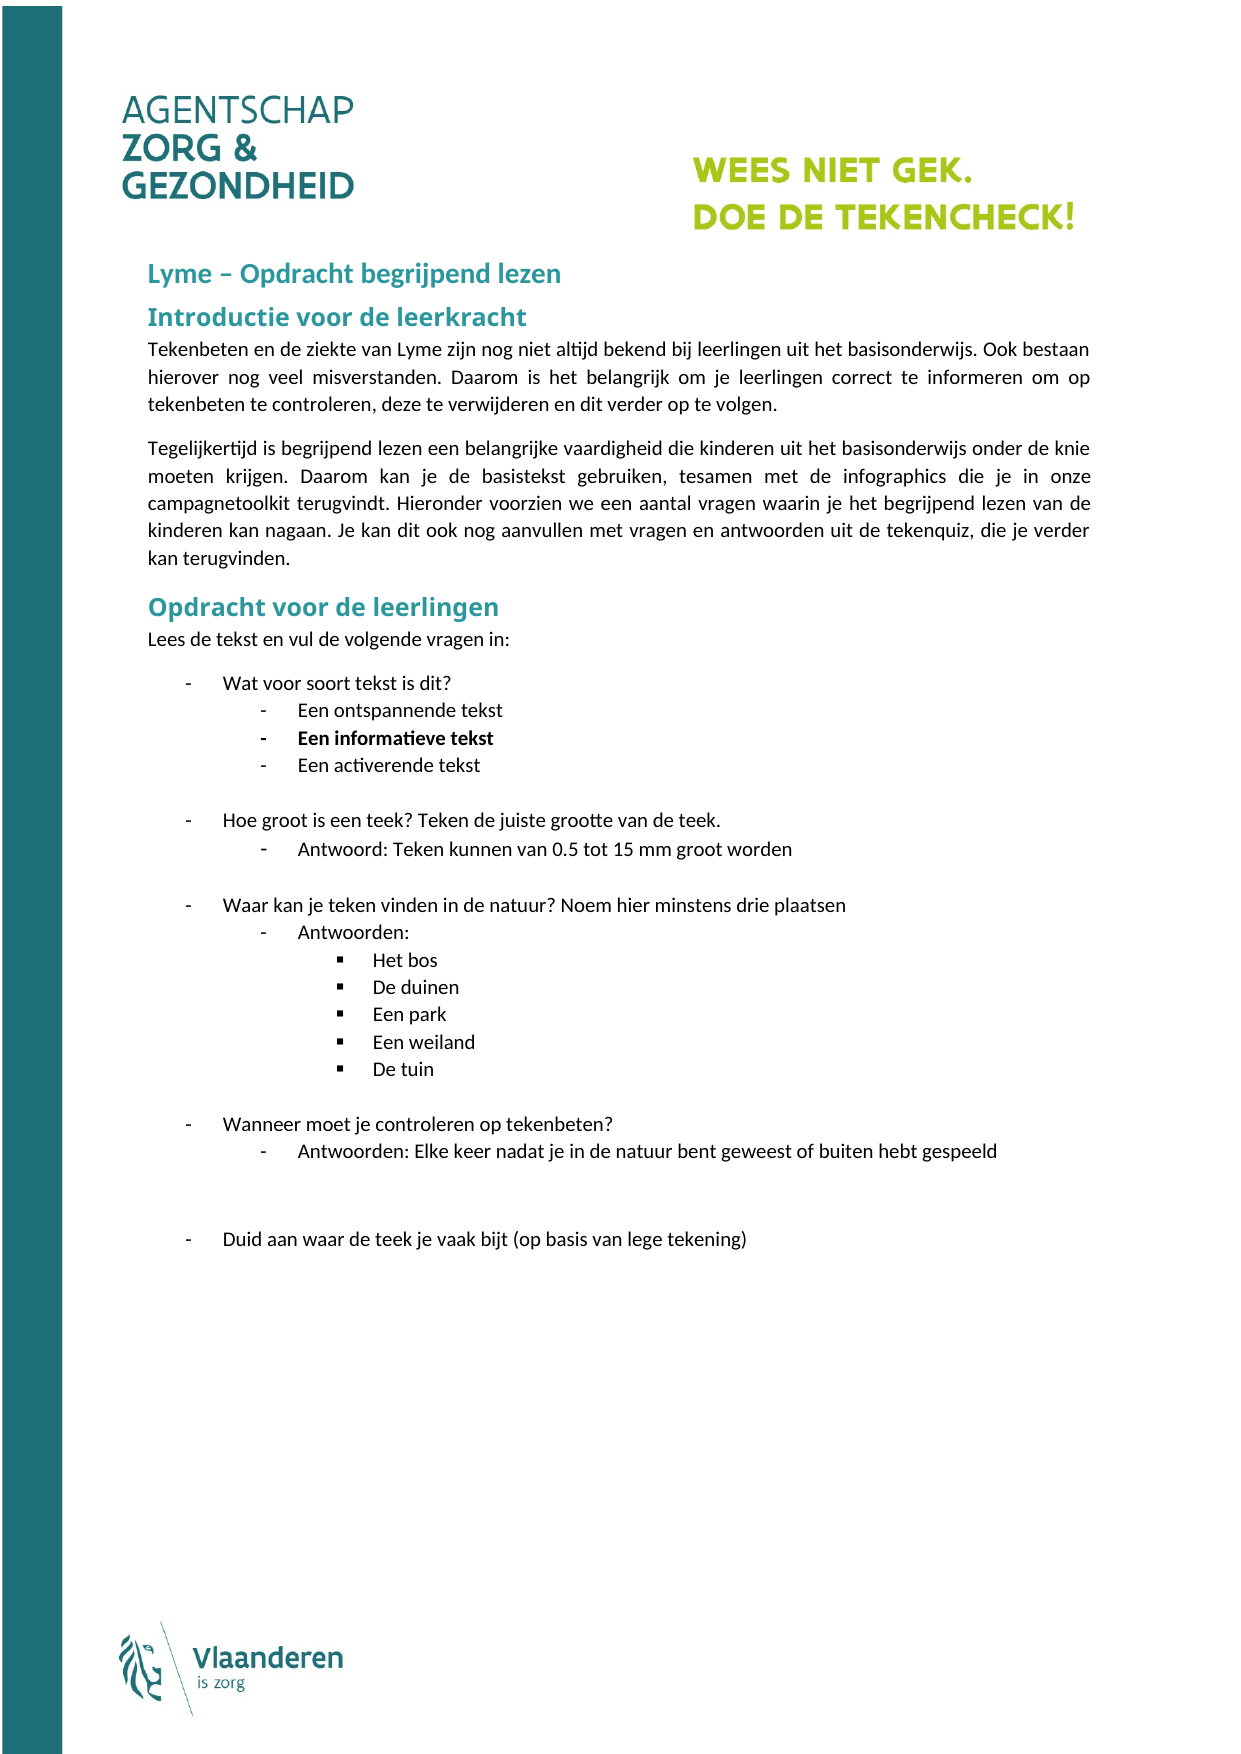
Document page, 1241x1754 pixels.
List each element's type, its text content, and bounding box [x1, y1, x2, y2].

subtitle Opdracht voor de leerlingen [148, 589, 1093, 623]
list Een ontspannende tekst [260, 697, 1093, 723]
list Duid aan waar de teek je vaak bijt (op basis van lege tekening) [185, 1227, 1093, 1252]
list Een weiland [335, 1029, 1093, 1054]
list De tuin [335, 1056, 1093, 1082]
list Antwoorden: Elke keer nadat je in de natuur bent geweest of buiten hebt gespeeld [260, 1138, 1093, 1164]
text Tekenbeten en de ziekte van Lyme zijn nog niet altijd bekend bij leerlingen uit het basisonderwijs. Ook bestaan hierover nog veel misverstanden. Daarom is het belangrijk om je leerlingen correct te informeren om op tekenbeten te controleren, deze te verwijderen en dit verder op te volgen. [148, 337, 1093, 417]
subtitle Introductie voor de leerkracht [148, 300, 1093, 334]
list Hoe groot is een teek? Teken de juiste grootte van de teek. [185, 807, 1093, 832]
picture [2, 6, 1241, 1754]
list De duinen [335, 974, 1093, 999]
text Tegelijkertijd is begrijpend lezen een belangrijke vaardigheid die kinderen uit het basisonderwijs onder de knie moeten krijgen. Daarom kan je de basistekst gebruiken, tesamen met de infographics die je in onze campagnetoolkit terugvindt. Hieronder voorzien we een aantal vragen waarin je het begrijpend lezen van de kinderen kan nagaan. Je kan dit ook nog aanvullen met vragen en antwoorden uit de tekenquiz, die je verder kan terugvinden. [148, 436, 1093, 571]
list Wat voor soort tekst is dit? [185, 670, 1093, 695]
list Een informatieve tekst [260, 725, 1093, 750]
list Wanneer moet je controleren op tekenbeten? [185, 1111, 1093, 1137]
subtitle Lyme – Opdracht begrijpend lezen [148, 255, 1093, 291]
list Antwoord: Teken kunnen van 0.5 tot 15 mm groot worden [260, 834, 1093, 862]
list Waar kan je teken vinden in de natuur? Noem hier minstens drie plaatsen [185, 892, 1093, 917]
text Lees de tekst en vul de volgende vragen in: [148, 626, 1093, 651]
list Een activerende tekst [260, 752, 1093, 778]
list Een park [335, 1002, 1093, 1027]
list Antwoorden: [260, 919, 1093, 945]
list Het bos [335, 947, 1093, 972]
